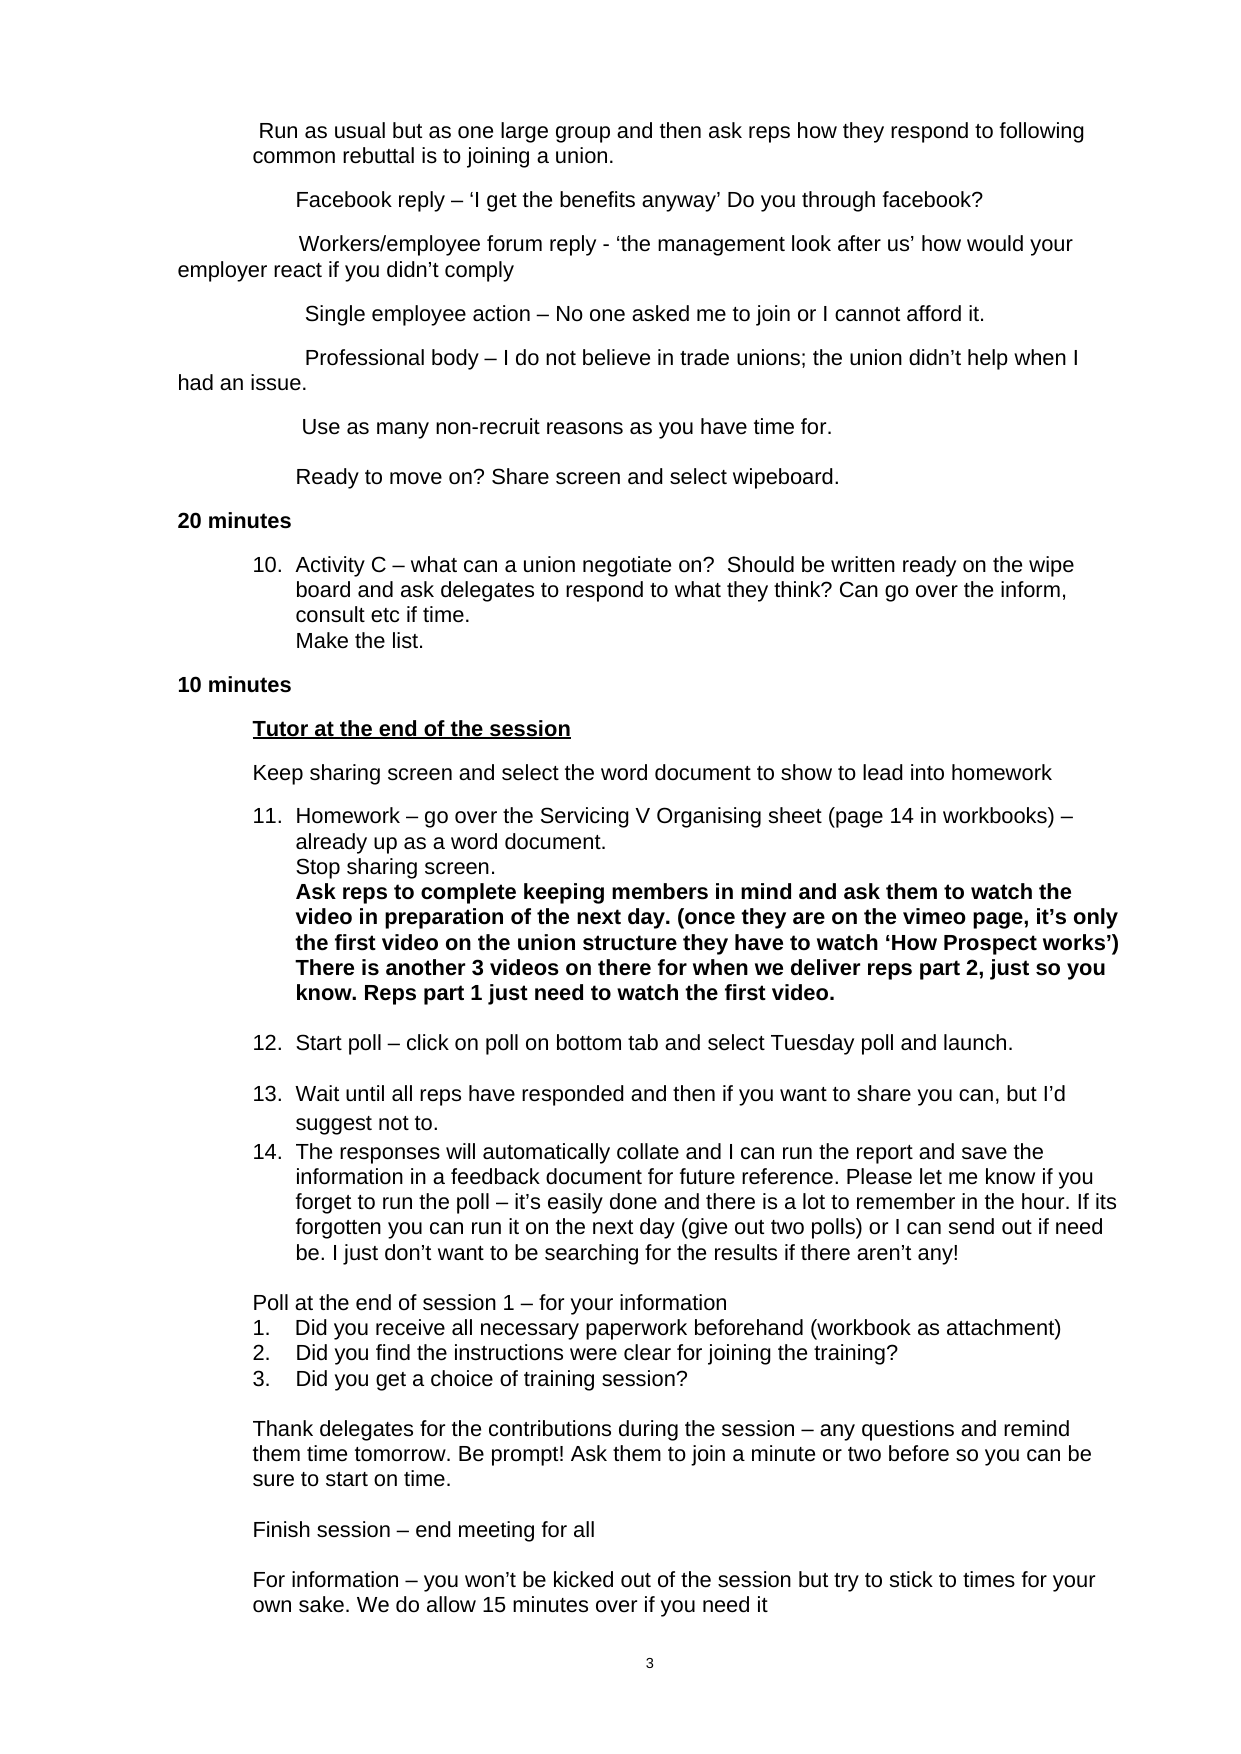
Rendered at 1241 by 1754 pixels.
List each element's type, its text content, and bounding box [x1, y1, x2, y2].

text Single employee action – No one asked me to join or I cannot afford it. [177, 300, 1122, 326]
list Finish session – end meeting for all [252, 1517, 1122, 1542]
list Ask reps to complete keeping members in mind and ask them to watch the video in preparation of the next day. (once they are on the vimeo page, it’s only the first video on the union structure they have to watch ‘How Prospect works’) There is another 3 videos on there for when we deliver reps part 2, just so you know. Reps part 1 just need to watch the first video. [295, 879, 1122, 1005]
list Facebook reply – ‘I get the benefits anyway’ Do you through facebook? [295, 187, 1122, 212]
list Ready to move on? Share screen and select wipeboard. [295, 464, 1122, 489]
list Start poll – click on poll on bottom tab and select Tuesday poll and launch. [252, 1030, 1122, 1055]
text Tutor at the end of the session [252, 715, 1122, 741]
text Workers/employee forum reply - ‘the management look after us’ how would your employer react if you didn’t comply [177, 231, 1122, 282]
list Thank delegates for the contributions during the session – any questions and remind them time tomorrow. Be prompt! Ask them to join a minute or two before so you can be sure to start on time. [252, 1416, 1122, 1491]
text Run as usual but as one large group and then ask reps how they respond to following common rebuttal is to joining a union. [252, 118, 1122, 168]
text 20 minutes [177, 508, 1122, 533]
list Make the list. [295, 627, 1122, 653]
list Wait until all reps have responded and then if you want to share you can, but I’d suggest not to. [252, 1081, 1122, 1135]
list Homework – go over the Servicing V Organising sheet (page 14 in workbooks) – already up as a word document. [252, 803, 1122, 854]
list Poll at the end of session 1 – for your information [252, 1290, 1122, 1315]
list Use as many non-recruit reasons as you have time for. [295, 413, 1122, 439]
list 3. Did you get a choice of training session? [252, 1365, 1122, 1391]
list 1. Did you receive all necessary paperwork beforehand (workbook as attachment) [252, 1315, 1122, 1340]
text Professional body – I do not believe in trade unions; the union didn’t help when I had an issue. [177, 344, 1122, 395]
list Activity C – what can a union negotiate on? Should be written ready on the wipe board and ask delegates to respond to what they think? Can go over the inform, consult etc if time. [252, 552, 1122, 627]
list Stop sharing screen. [295, 854, 1122, 879]
text Keep sharing screen and select the word document to show to lead into homework [252, 759, 1122, 784]
list 2. Did you find the instructions were clear for joining the training? [252, 1340, 1122, 1365]
list The responses will automatically collate and I can run the report and save the information in a feedback document for future reference. Please let me know if you forget to run the poll – it’s easily done and there is a lot to remember in the hour. If its forgotten you can run it on the next day (give out two polls) or I can send out if need be. I just don’t want to be searching for the results if there aren’t any! [252, 1138, 1122, 1264]
list For information – you won’t be kicked out of the session but try to stick to times for your own sake. We do allow 15 minutes over if you need it [252, 1567, 1122, 1617]
text 10 minutes [177, 671, 1122, 697]
